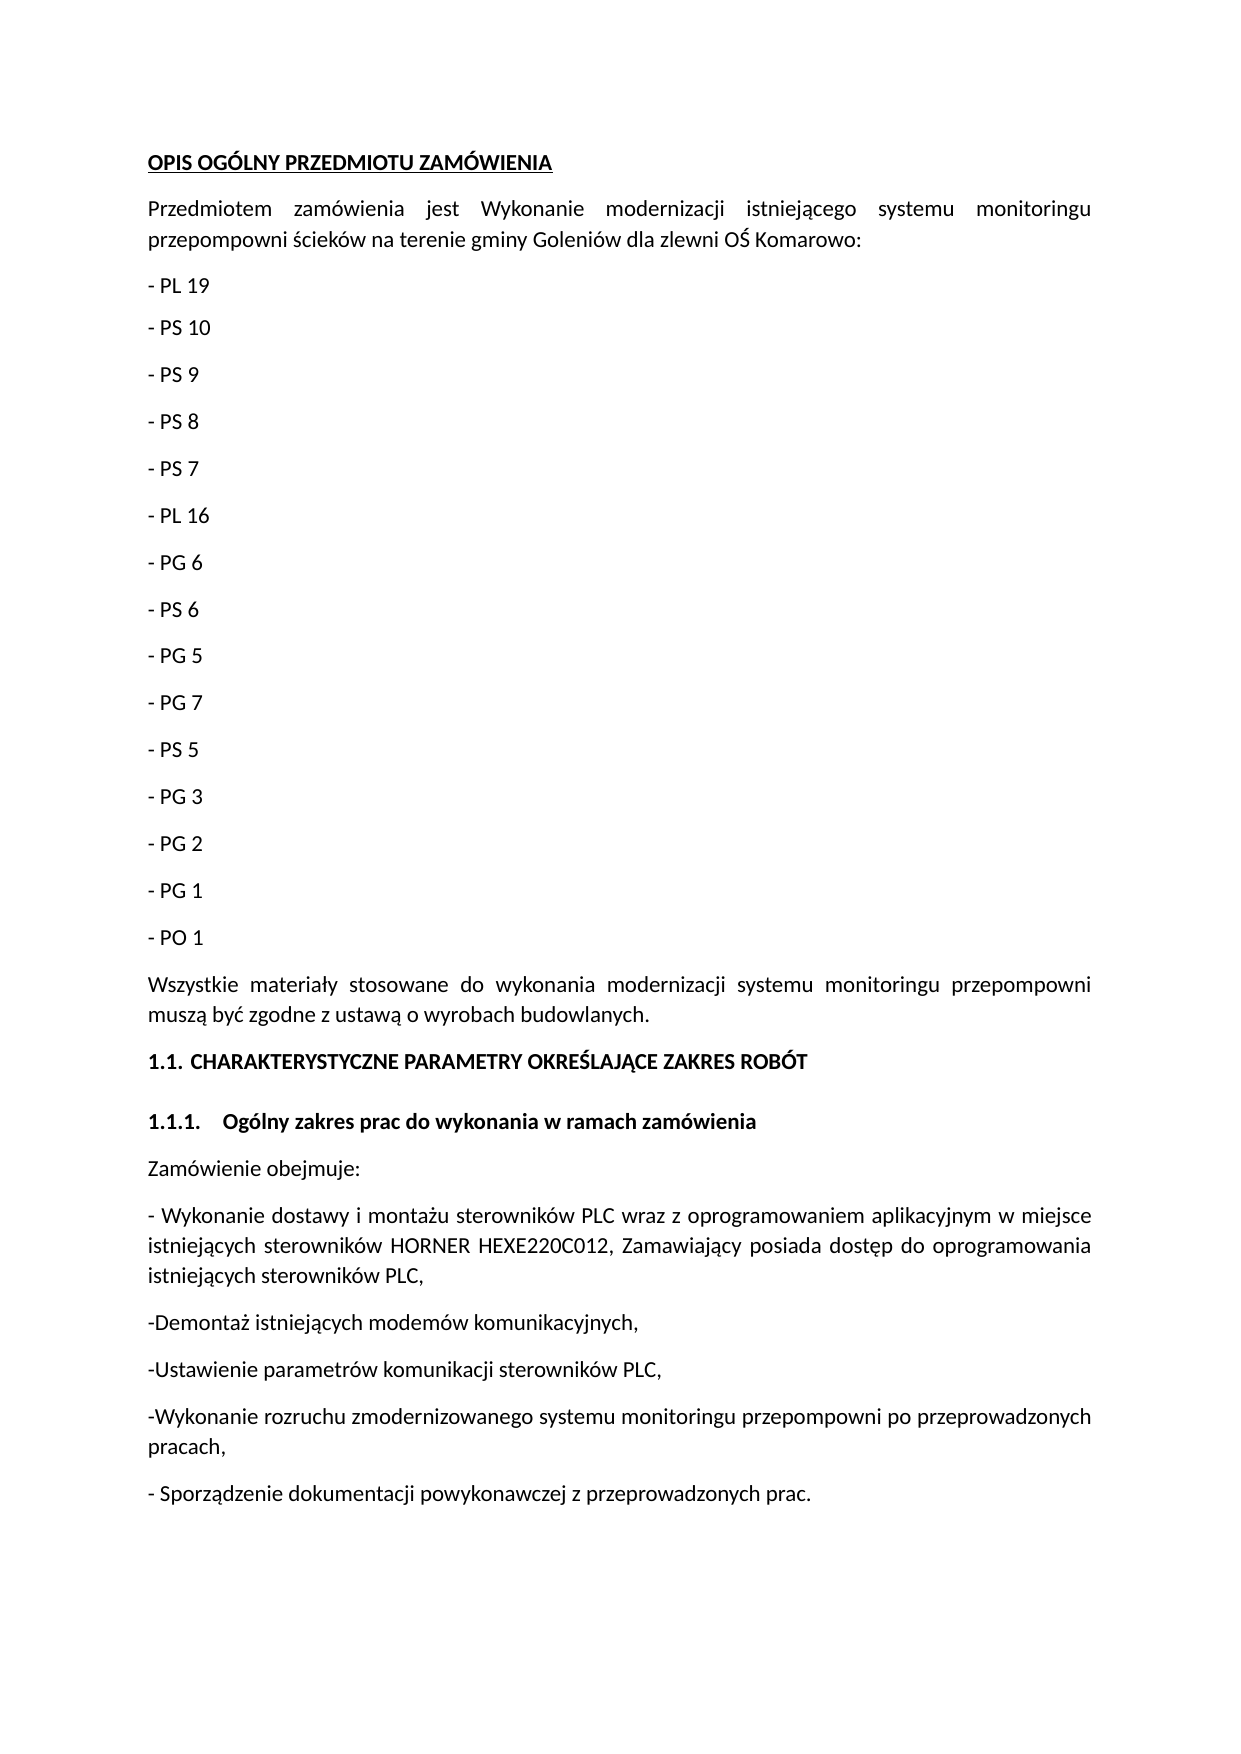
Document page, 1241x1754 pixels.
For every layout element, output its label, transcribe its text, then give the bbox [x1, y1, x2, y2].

list CHARAKTERYSTYCZNE PARAMETRY OKREŚLAJĄCE ZAKRES ROBÓT [148, 1047, 1093, 1075]
text -Ustawienie parametrów komunikacji sterowników PLC, [148, 1355, 1093, 1383]
text - PS 8 [148, 407, 1093, 435]
text - PG 1 [148, 876, 1093, 904]
text Przedmiotem zamówienia jest Wykonanie modernizacji istniejącego systemu monitoringu przepompowni ścieków na terenie gminy Goleniów dla zlewni OŚ Komarowo: [148, 194, 1093, 253]
text - Wykonanie dostawy i montażu sterowników PLC wraz z oprogramowaniem aplikacyjnym w miejsce istniejących sterowników HORNER HEXE220C012, Zamawiający posiada dostęp do oprogramowania istniejących sterowników PLC, [148, 1201, 1093, 1289]
text Zamówienie obejmuje: [148, 1154, 1093, 1182]
text Wszystkie materiały stosowane do wykonania modernizacji systemu monitoringu przepompowni muszą być zgodne z ustawą o wyrobach budowlanych. [148, 970, 1093, 1028]
text - PS 10 [148, 313, 1093, 342]
text - PS 7 [148, 454, 1093, 482]
text - PG 2 [148, 829, 1093, 857]
text - PS 9 [148, 360, 1093, 388]
text - PG 5 [148, 642, 1093, 670]
text OPIS OGÓLNY PRZEDMIOTU ZAMÓWIENIA [148, 148, 1093, 176]
text - PO 1 [148, 923, 1093, 951]
text -Wykonanie rozruchu zmodernizowanego systemu monitoringu przepompowni po przeprowadzonych pracach, [148, 1402, 1093, 1460]
list Ogólny zakres prac do wykonania w ramach zamówienia [148, 1107, 1093, 1135]
text - PG 3 [148, 782, 1093, 810]
text - Sporządzenie dokumentacji powykonawczej z przeprowadzonych prac. [148, 1479, 1093, 1507]
text - PS 5 [148, 735, 1093, 763]
text - PL 19 [148, 272, 1093, 299]
text -Demontaż istniejących modemów komunikacyjnych, [148, 1308, 1093, 1336]
text - PS 6 [148, 595, 1093, 623]
text - PL 16 [148, 501, 1093, 529]
text - PG 7 [148, 688, 1093, 717]
text - PG 6 [148, 548, 1093, 576]
